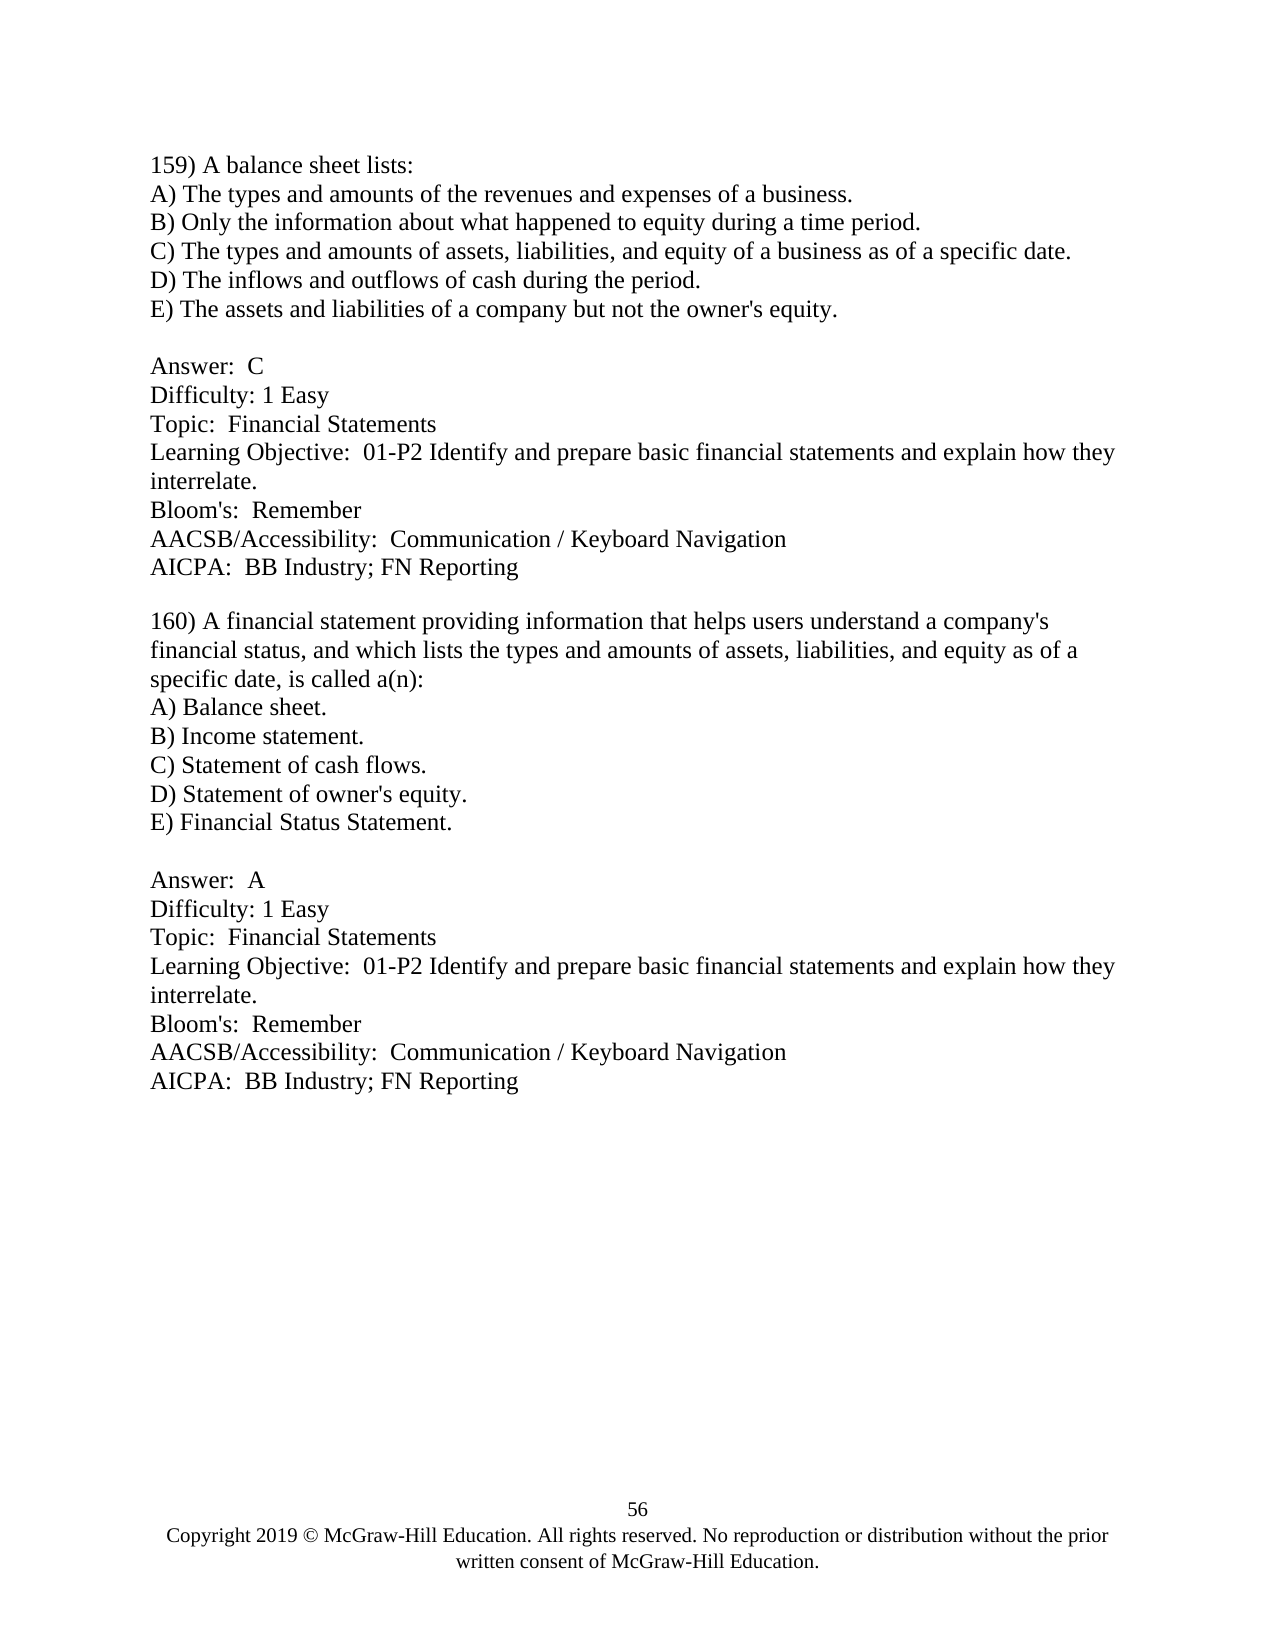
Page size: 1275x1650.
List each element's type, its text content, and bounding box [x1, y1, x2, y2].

text Topic: Financial Statements [150, 922, 1125, 951]
text A) The types and amounts of the revenues and expenses of a business. [150, 179, 1125, 207]
text 160) A financial statement providing information that helps users understand a company's financial status, and which lists the types and amounts of assets, liabilities, and equity as of a specific date, is called a(n): [150, 606, 1125, 692]
text AACSB/Accessibility: Communication / Keyboard Navigation [150, 524, 1125, 552]
text Topic: Financial Statements [150, 409, 1125, 437]
text AICPA: BB Industry; FN Reporting [150, 552, 1125, 581]
text 159) A balance sheet lists: [150, 150, 1125, 179]
text Bloom's: Remember [150, 1009, 1125, 1037]
text Answer: A [150, 865, 1125, 894]
text AACSB/Accessibility: Communication / Keyboard Navigation [150, 1037, 1125, 1066]
text D) Statement of owner's equity. [150, 779, 1125, 807]
text D) The inflows and outflows of cash during the period. [150, 265, 1125, 294]
text C) Statement of cash flows. [150, 750, 1125, 779]
text AICPA: BB Industry; FN Reporting [150, 1066, 1125, 1095]
text Bloom's: Remember [150, 495, 1125, 524]
text B) Income statement. [150, 721, 1125, 750]
text C) The types and amounts of assets, liabilities, and equity of a business as of a specific date. [150, 236, 1125, 265]
text E) Financial Status Statement. [150, 807, 1125, 836]
text Difficulty: 1 Easy [150, 894, 1125, 922]
text A) Balance sheet. [150, 692, 1125, 721]
text E) The assets and liabilities of a company but not the owner's equity. [150, 294, 1125, 322]
text B) Only the information about what happened to equity during a time period. [150, 207, 1125, 236]
text Answer: C [150, 351, 1125, 380]
text Difficulty: 1 Easy [150, 380, 1125, 409]
text Learning Objective: 01-P2 Identify and prepare basic financial statements and explain how they interrelate. [150, 951, 1125, 1009]
text Learning Objective: 01-P2 Identify and prepare basic financial statements and explain how they interrelate. [150, 437, 1125, 495]
